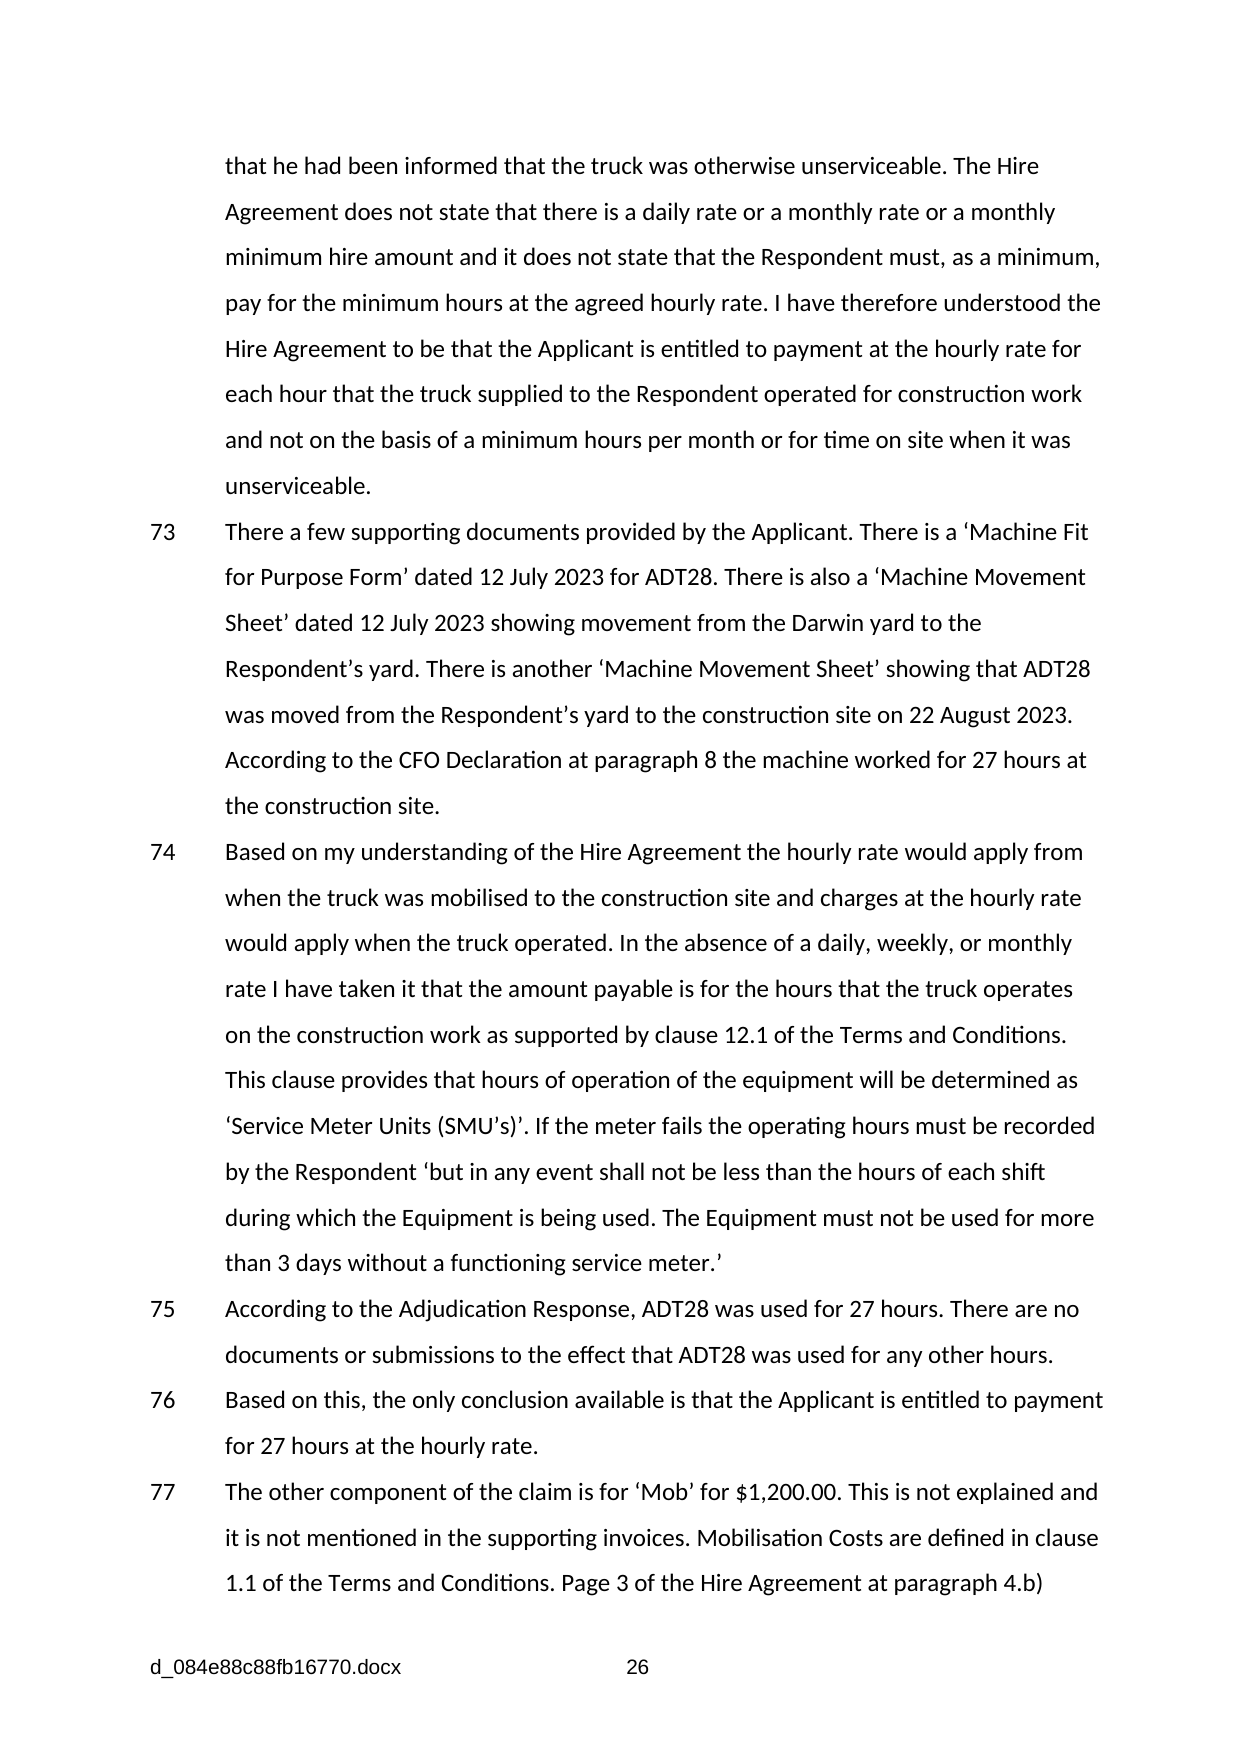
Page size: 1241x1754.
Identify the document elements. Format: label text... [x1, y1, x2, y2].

text 75 According to the Adjudication Response, ADT28 was used for 27 hours. There are no documents or submissions to the effect that ADT28 was used for any other hours. [150, 1293, 1105, 1369]
text 73 There a few supporting documents provided by the Applicant. There is a ‘Machine Fit for Purpose Form’ dated 12 July 2023 for ADT28. There is also a ‘Machine Movement Sheet’ dated 12 July 2023 showing movement from the Darwin yard to the Respondent’s yard. There is another ‘Machine Movement Sheet’ showing that ADT28 was moved from the Respondent’s yard to the construction site on 22 August 2023. According to the CFO Declaration at paragraph 8 the machine worked for 27 hours at the construction site. [150, 516, 1105, 821]
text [150, 1476, 1105, 1598]
text 74 Based on my understanding of the Hire Agreement the hourly rate would apply from when the truck was mobilised to the construction site and charges at the hourly rate would apply when the truck operated. In the absence of a daily, weekly, or monthly rate I have taken it that the amount payable is for the hours that the truck operates on the construction work as supported by clause 12.1 of the Terms and Conditions. This clause provides that hours of operation of the equipment will be determined as ‘Service Meter Units (SMU’s)’. If the meter fails the operating hours must be recorded by the Respondent ‘but in any event shall not be less than the hours of each shift during which the Equipment is being used. The Equipment must not be used for more than 3 days without a functioning service meter.’ [150, 836, 1105, 1278]
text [150, 150, 1105, 501]
text 76 Based on this, the only conclusion available is that the Applicant is entitled to payment for 27 hours at the hourly rate. [150, 1385, 1105, 1461]
